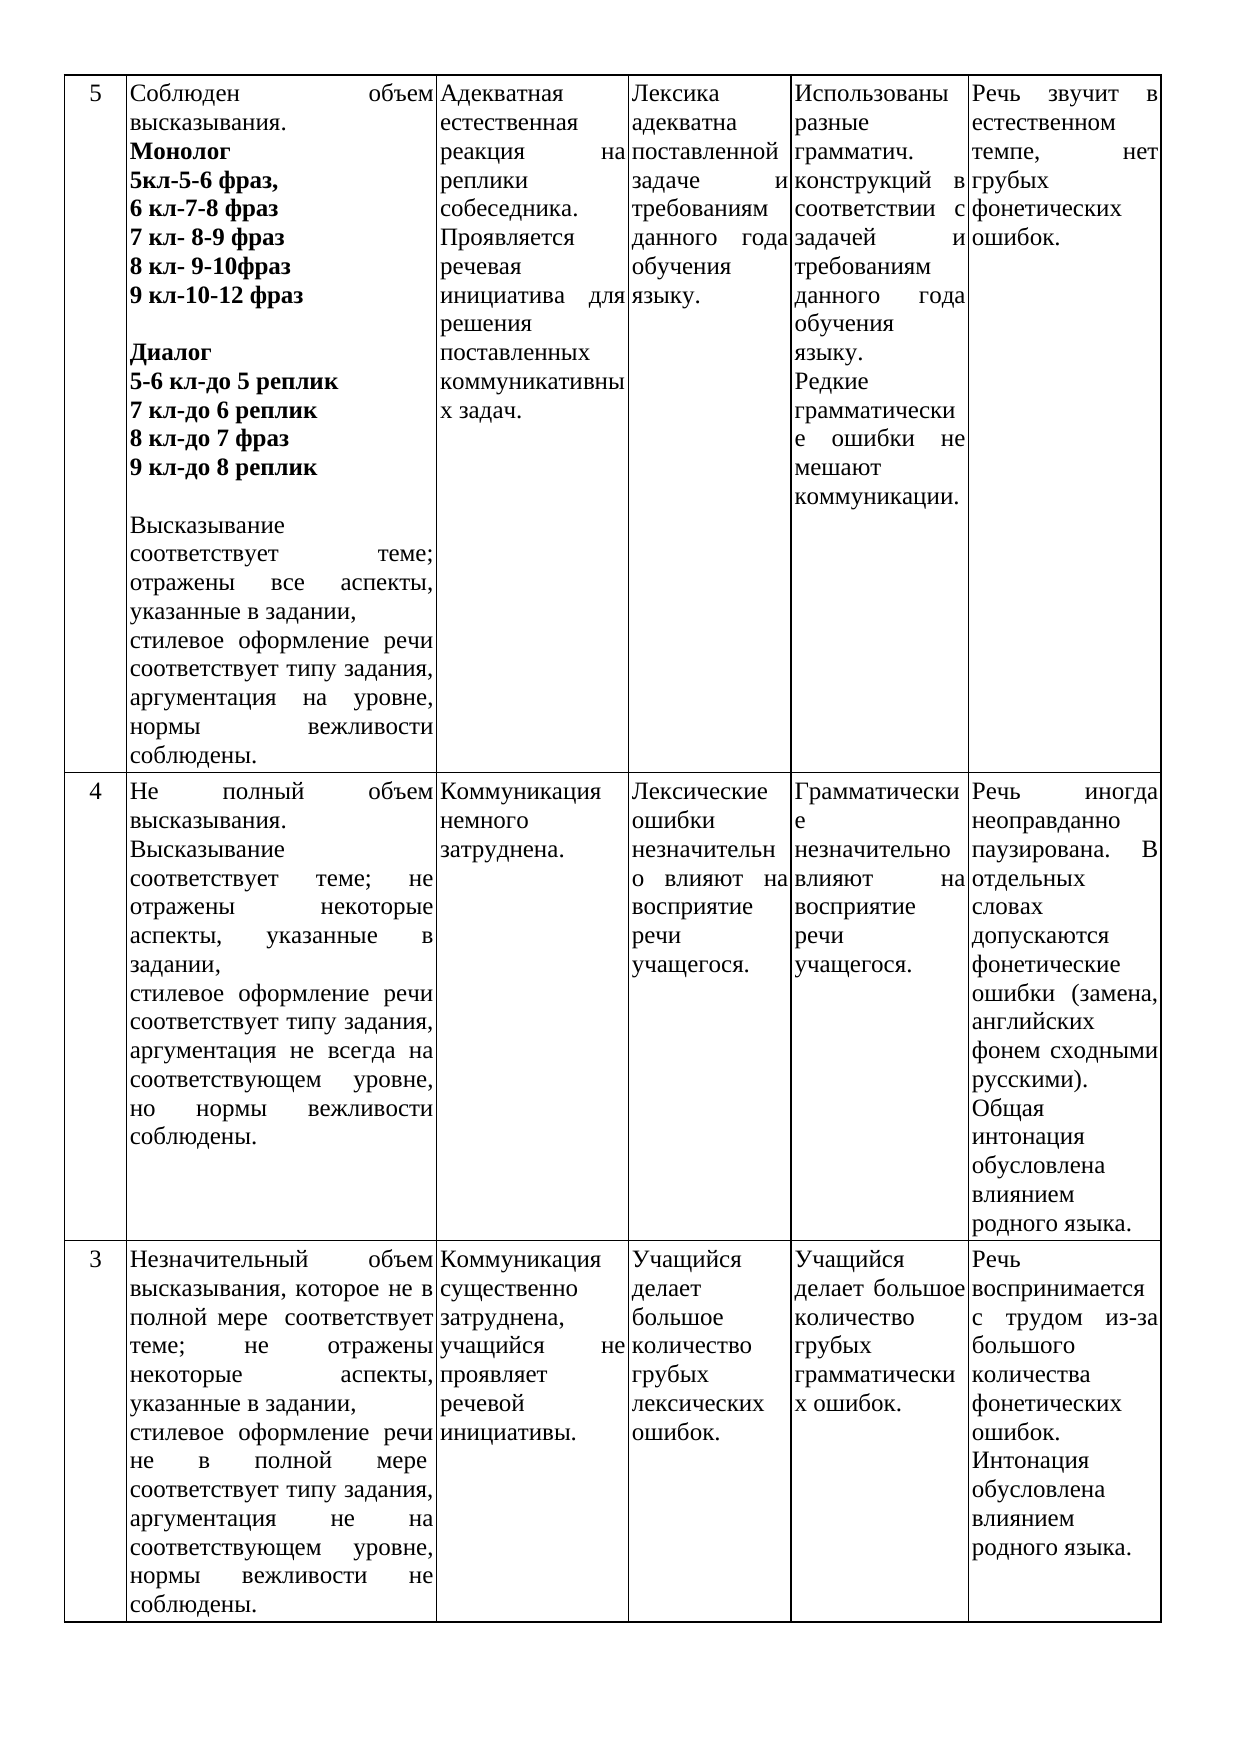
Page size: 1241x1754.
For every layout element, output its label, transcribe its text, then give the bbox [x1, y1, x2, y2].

table_cell 3 [65, 1241, 126, 1621]
table_cell Коммуникация существенно затруднена, учащийся не проявляет речевой инициативы. [437, 1241, 628, 1621]
table_cell Адекватная естественная реакция на реплики собеседника. Проявляется речевая инициатива для решения поставленных коммуникативных задач. [437, 76, 628, 772]
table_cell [792, 1241, 968, 1621]
table_cell Использованы разные грамматич. конструкций в соответствии с задачей и требованиям данного года обучения языку. Редкие грамматические ошибки не мешают коммуникации. [792, 76, 968, 772]
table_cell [629, 1241, 790, 1621]
table_cell Соблюден объем высказывания. Монолог 5кл-5-6 фраз, 6 кл-7-8 фраз 7 кл- 8-9 фраз 8 кл- 9-10фраз 9 кл-10-12 фраз Диалог 5-6 кл-до 5 реплик 7 кл-до 6 реплик 8 кл-до 7 фраз 9 кл-до 8 реплик Высказывание соответствует теме; отражены все аспекты, указанные в задании, стилевое оформление речи соответствует типу задания, аргументация на уровне, нормы вежливости соблюдены. [127, 76, 436, 772]
table_cell Коммуникация немного затруднена. [437, 773, 628, 1239]
table_cell Речь воспринимается с трудом из-за большого количества фонетических ошибок. Интонация обусловлена влиянием родного языка. [969, 1241, 1160, 1621]
table_cell Не полный объем высказывания. Высказывание соответствует теме; не отражены некоторые аспекты, указанные в задании, стилевое оформление речи соответствует типу задания, аргументация не всегда на соответствующем уровне, но нормы вежливости соблюдены. [127, 773, 436, 1239]
table_cell Речь иногда неоправданно паузирована. В отдельных словах допускаются фонетические ошибки (замена, английских фонем сходными русскими). Общая интонация обусловлена влиянием родного языка. [969, 773, 1160, 1239]
table_cell Речь звучит в естественном темпе, нет грубых фонетических ошибок. [969, 76, 1160, 772]
table_cell Незначительный объем высказывания, которое не в полной мере соответствует теме; не отражены некоторые аспекты, указанные в задании, стилевое оформление речи не в полной мере соответствует типу задания, аргументация не на соответствующем уровне, нормы вежливости не соблюдены. [127, 1241, 436, 1621]
table_cell Грамматические незначительно влияют на восприятие речи учащегося. [792, 773, 968, 1239]
table_cell 4 [65, 773, 126, 1239]
table_cell 5 [65, 76, 126, 772]
table_cell Лексические ошибки незначительно влияют на восприятие речи учащегося. [629, 773, 790, 1239]
table_cell Лексика адекватна поставленной задаче и требованиям данного года обучения языку. [629, 76, 790, 772]
